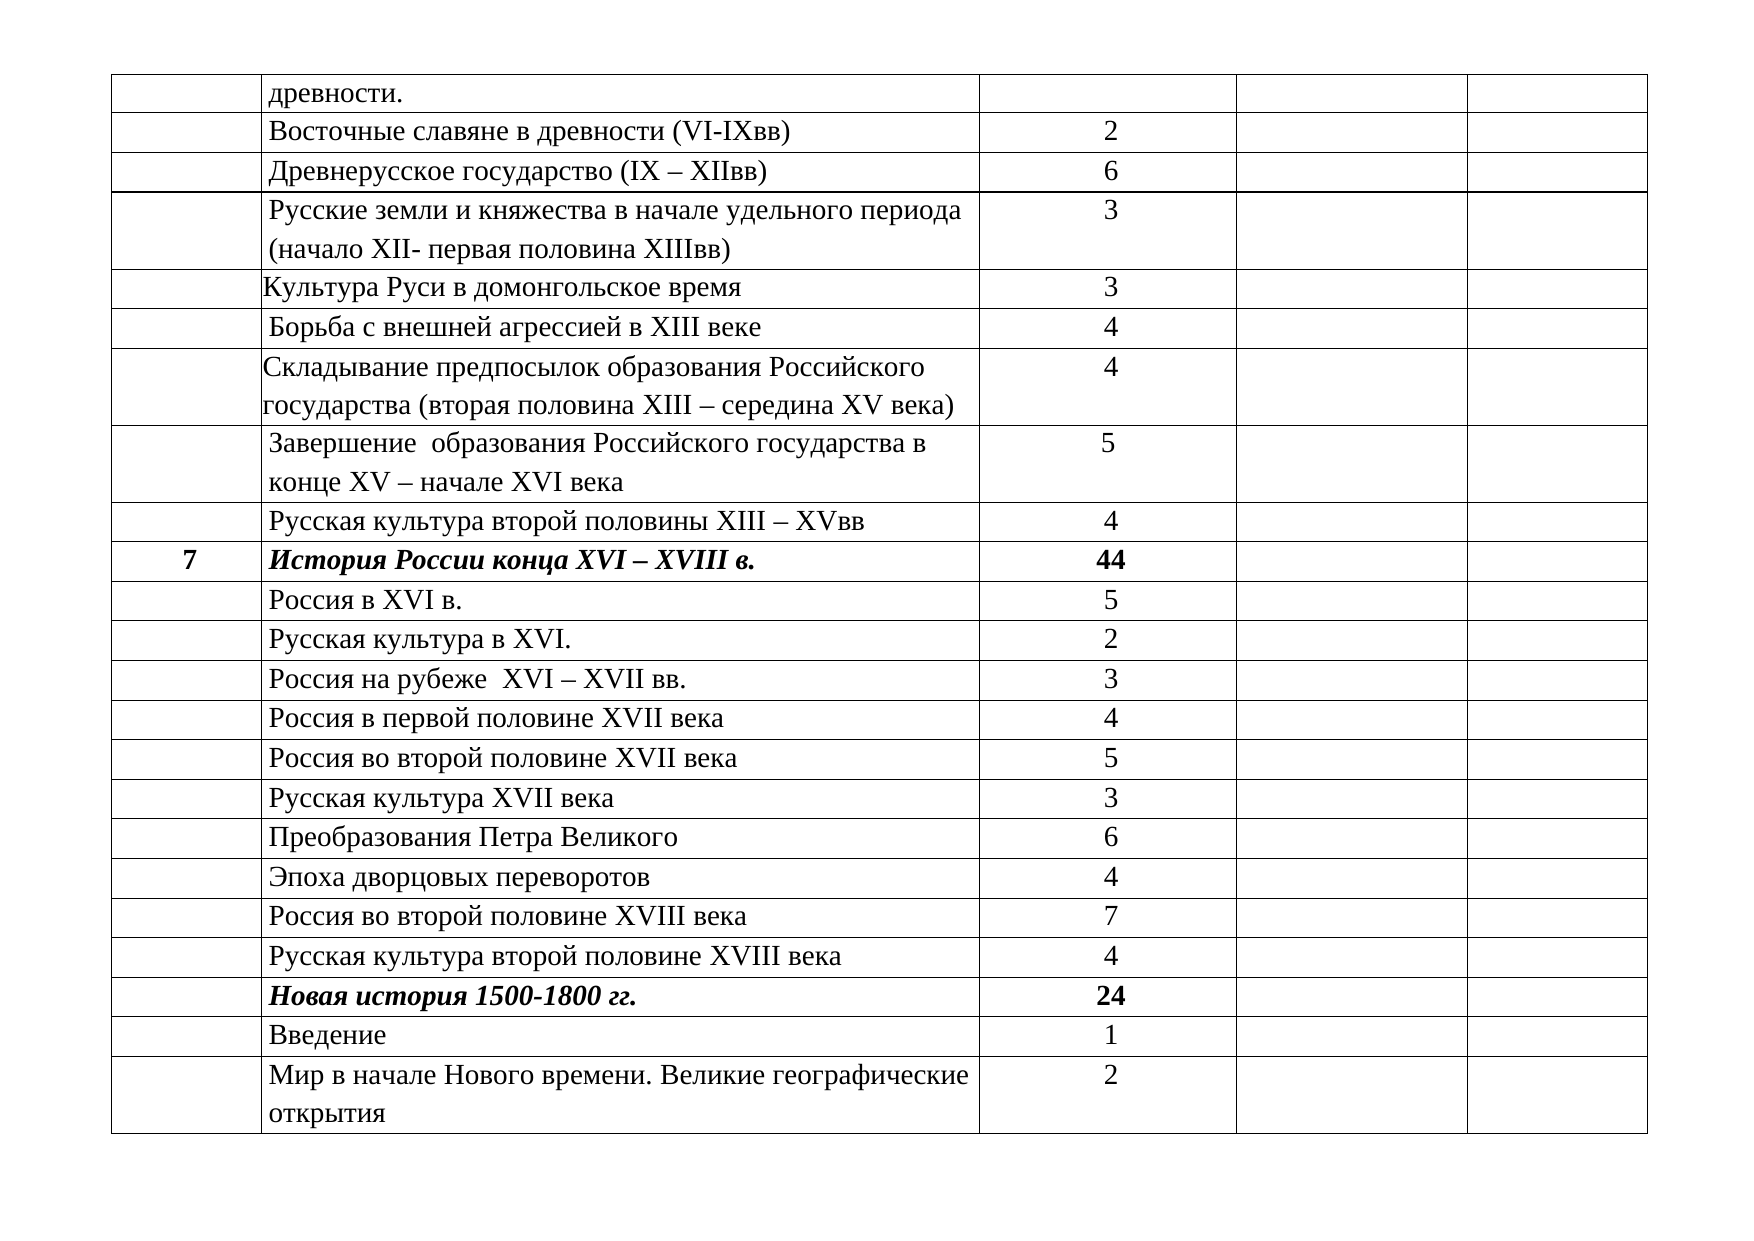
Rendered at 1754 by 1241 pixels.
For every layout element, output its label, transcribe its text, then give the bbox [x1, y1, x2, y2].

table_cell 5 [980, 740, 1236, 779]
table_cell [1237, 503, 1467, 541]
table_cell Культура Руси в домонгольское время [262, 270, 979, 308]
table_cell [112, 740, 261, 779]
table_cell [1468, 621, 1647, 660]
table_cell [112, 819, 261, 858]
table_cell Русская культура XVII века [262, 780, 979, 818]
table_cell [1237, 661, 1467, 699]
table_cell 5 [980, 426, 1236, 502]
table_cell [1468, 819, 1647, 858]
table_cell 2 [980, 113, 1236, 152]
table_cell 4 [980, 309, 1236, 348]
table_cell [112, 582, 261, 620]
table_cell [1237, 780, 1467, 818]
table_cell [1237, 349, 1467, 424]
table_cell [1237, 113, 1467, 152]
table_cell [1468, 153, 1647, 191]
table_cell [1468, 978, 1647, 1016]
table_cell 3 [980, 661, 1236, 699]
table_cell [1468, 859, 1647, 897]
table_cell [112, 1057, 261, 1133]
table_cell [1237, 740, 1467, 779]
table_cell Россия во второй половине XVII века [262, 740, 979, 779]
table_cell [112, 661, 261, 699]
table_cell Новая история 1500-1800 гг. [262, 978, 979, 1016]
table_cell 5 [980, 582, 1236, 620]
table_cell Борьба с внешней агрессией в XIII веке [262, 309, 979, 348]
table_cell Преобразования Петра Великого [262, 819, 979, 858]
table_cell [1237, 193, 1467, 268]
table_cell [112, 75, 261, 112]
table_cell 1 [980, 1017, 1236, 1056]
table_cell 4 [980, 859, 1236, 897]
table_cell [1468, 426, 1647, 502]
table_cell [112, 1017, 261, 1056]
table_cell [1237, 153, 1467, 191]
table_cell [1237, 582, 1467, 620]
table_cell Складывание предпосылок образования Российского государства (вторая половина XIII – середина XV века) [262, 349, 979, 424]
table_cell Россия на рубеже XVI – XVII вв. [262, 661, 979, 699]
table_cell Завершение образования Российского государства в конце XV – начале XVI века [262, 426, 979, 502]
table_cell [112, 938, 261, 977]
table_cell Восточные славяне в древности (VI-IXвв) [262, 113, 979, 152]
table_cell [1468, 740, 1647, 779]
table_cell Русская культура в XVI. [262, 621, 979, 660]
table_cell 3 [980, 780, 1236, 818]
table_cell [1468, 309, 1647, 348]
table_cell 2 [980, 1057, 1236, 1133]
table_cell [1468, 582, 1647, 620]
table_cell [1468, 349, 1647, 424]
table_cell 7 [980, 899, 1236, 937]
table_cell История России конца XVI – XVIII в. [262, 542, 979, 581]
table_cell [1237, 75, 1467, 112]
table_cell Мир в начале Нового времени. Великие географические открытия [262, 1057, 979, 1133]
table_cell Древнерусское государство (IX – XIIвв) [262, 153, 979, 191]
table_cell 3 [980, 193, 1236, 268]
table_cell [112, 426, 261, 502]
table_cell [1237, 938, 1467, 977]
table_cell [1237, 899, 1467, 937]
table_cell [112, 701, 261, 739]
table_cell [1468, 1017, 1647, 1056]
table_cell [1237, 309, 1467, 348]
table_cell [1468, 661, 1647, 699]
table_cell [1468, 503, 1647, 541]
table_cell [112, 978, 261, 1016]
table_cell Россия в XVI в. [262, 582, 979, 620]
table_cell Русские земли и княжества в начале удельного периода (начало XII- первая половина XIIIвв) [262, 193, 979, 268]
table_cell [112, 621, 261, 660]
table_cell 3 [980, 75, 1236, 112]
table_cell 4 [980, 349, 1236, 424]
table_cell [112, 193, 261, 268]
table_cell [1237, 819, 1467, 858]
table_cell [1468, 75, 1647, 112]
table_cell [1237, 542, 1467, 581]
table_cell [112, 349, 261, 424]
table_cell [262, 75, 979, 112]
table_cell [1468, 193, 1647, 268]
table_cell 6 [980, 819, 1236, 858]
table_cell [1468, 1057, 1647, 1133]
table_cell 4 [980, 503, 1236, 541]
table_cell [1237, 1057, 1467, 1133]
table_cell 7 [112, 542, 261, 581]
table_cell [112, 780, 261, 818]
table_cell [112, 309, 261, 348]
table_cell [1237, 1017, 1467, 1056]
table_cell 2 [980, 621, 1236, 660]
table_cell [112, 270, 261, 308]
table_cell Россия во второй половине XVIII века [262, 899, 979, 937]
table_cell 4 [980, 938, 1236, 977]
table_cell [1237, 270, 1467, 308]
table_cell [112, 859, 261, 897]
table_cell [1468, 899, 1647, 937]
table_cell 3 [980, 270, 1236, 308]
table_cell 24 [980, 978, 1236, 1016]
table_cell [1237, 426, 1467, 502]
table_cell [1468, 270, 1647, 308]
table_cell Введение [262, 1017, 979, 1056]
table_cell [1468, 113, 1647, 152]
table_cell [1468, 938, 1647, 977]
table_cell [1468, 542, 1647, 581]
table_cell [1468, 780, 1647, 818]
table_cell Россия в первой половине XVII века [262, 701, 979, 739]
table_cell Русская культура второй половины XIII – XVвв [262, 503, 979, 541]
table_cell [112, 899, 261, 937]
table_cell 44 [980, 542, 1236, 581]
table_cell [1468, 701, 1647, 739]
table_cell Эпоха дворцовых переворотов [262, 859, 979, 897]
table_cell [112, 503, 261, 541]
table_cell Русская культура второй половине XVIII века [262, 938, 979, 977]
table_cell [1237, 978, 1467, 1016]
table_cell [1237, 621, 1467, 660]
table_cell [112, 153, 261, 191]
table_cell 6 [980, 153, 1236, 191]
table_cell [112, 113, 261, 152]
table_cell [1237, 701, 1467, 739]
table_cell 4 [980, 701, 1236, 739]
table_cell [1237, 859, 1467, 897]
